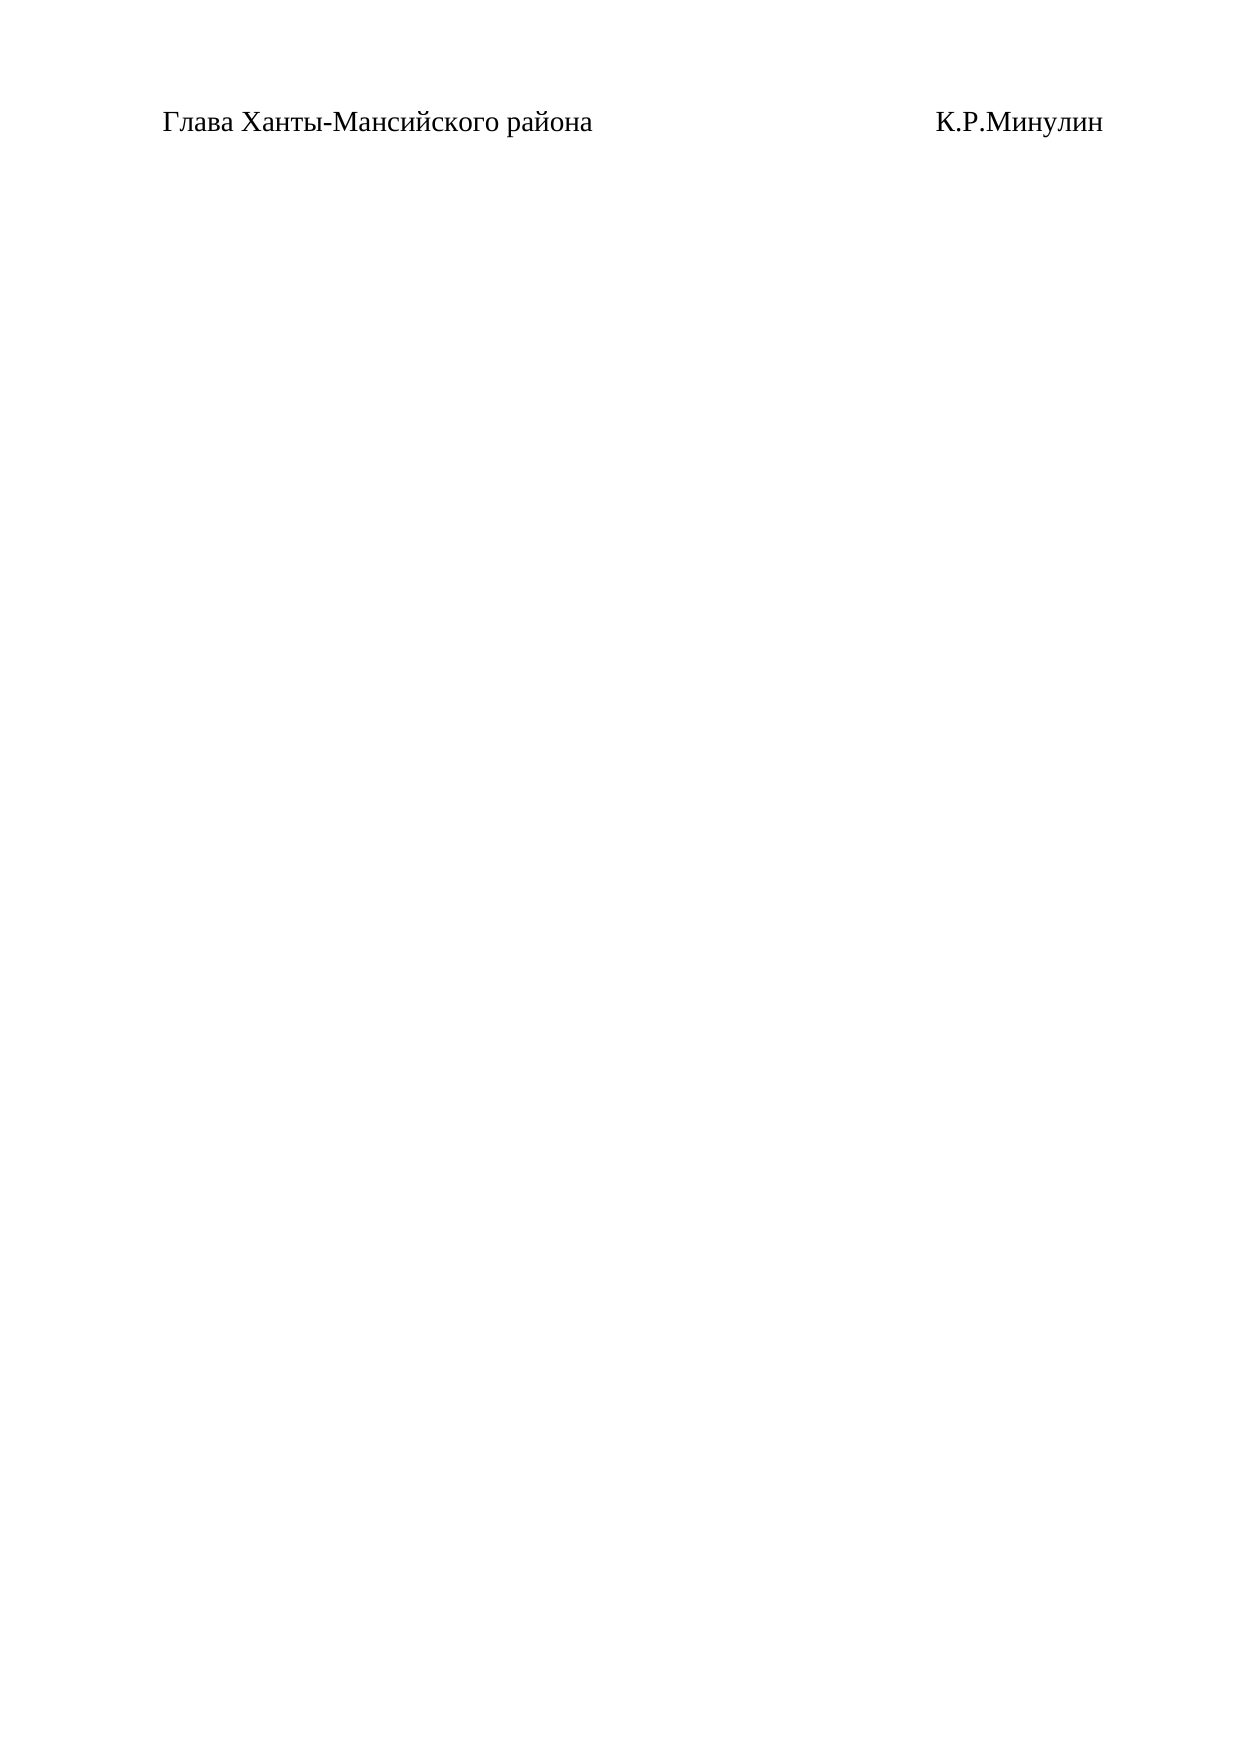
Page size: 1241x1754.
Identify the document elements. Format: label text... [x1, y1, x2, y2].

text Глава Ханты-Мансийского района К.Р.Минулин [162, 104, 1107, 138]
